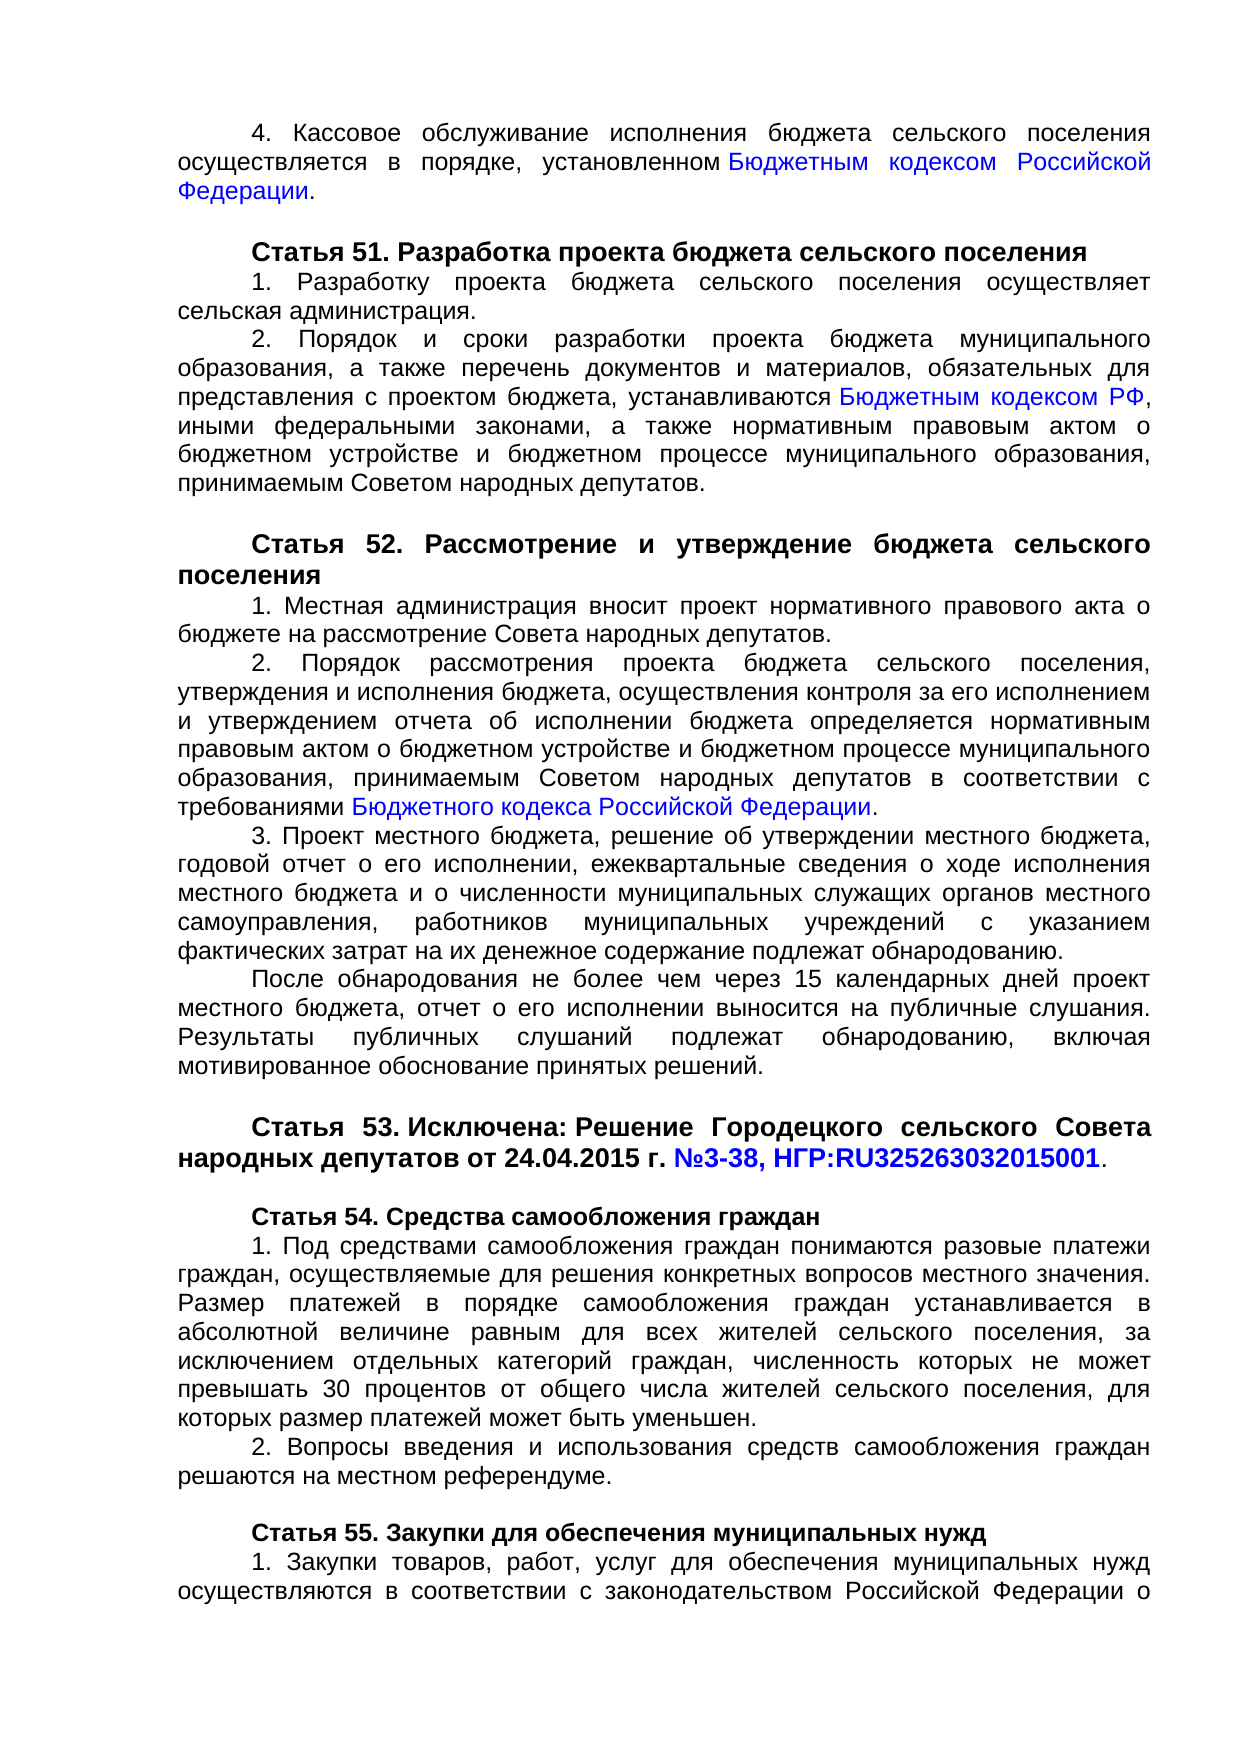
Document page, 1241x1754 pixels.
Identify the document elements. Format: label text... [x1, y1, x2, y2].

text 1. Местная администрация вносит проект нормативного правового акта о бюджете на рассмотрение Совета народных депутатов. [177, 591, 1152, 648]
text 2. Порядок рассмотрения проекта бюджета сельского поселения, утверждения и исполнения бюджета, осуществления контроля за его исполнением и утверждением отчета об исполнении бюджета определяется нормативным правовым актом о бюджетном устройстве и бюджетном процессе муниципального образования, принимаемым Советом народных депутатов в соответствии с требованиями Бюджетного кодекса Российской Федерации. [177, 648, 1152, 821]
text Статья 55. Закупки для обеспечения муниципальных нужд [177, 1518, 1152, 1547]
text После обнародования не более чем через 15 календарных дней проект местного бюджета, отчет о его исполнении выносится на публичные слушания. Результаты публичных слушаний подлежат обнародованию, включая мотивированное обоснование принятых решений. [177, 964, 1152, 1079]
text 1. Под средствами самообложения граждан понимаются разовые платежи граждан, осуществляемые для решения конкретных вопросов местного значения. Размер платежей в порядке самообложения граждан устанавливается в абсолютной величине равным для всех жителей сельского поселения, за исключением отдельных категорий граждан, численность которых не может превышать 30 процентов от общего числа жителей сельского поселения, для которых размер платежей может быть уменьшен. [177, 1231, 1152, 1432]
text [177, 1547, 1152, 1604]
text Статья 53. Исключена: Решение Городецкого сельского Совета народных депутатов от 24.04.2015 г. №3-38, НГР:RU325263032015001. [177, 1111, 1152, 1173]
text Статья 52. Рассмотрение и утверждение бюджета сельского поселения [177, 528, 1152, 591]
text 2. Порядок и сроки разработки проекта бюджета муниципального образования, а также перечень документов и материалов, обязательных для представления с проектом бюджета, устанавливаются Бюджетным кодексом РФ, иными федеральными законами, а также нормативным правовым актом о бюджетном устройстве и бюджетном процессе муниципального образования, принимаемым Советом народных депутатов. [177, 324, 1152, 497]
text 4. Кассовое обслуживание исполнения бюджета сельского поселения осуществляется в порядке, установленном Бюджетным кодексом Российской Федерации. [177, 118, 1152, 204]
text Статья 54. Средства самообложения граждан [177, 1202, 1152, 1231]
text 1. Разработку проекта бюджета сельского поселения осуществляет сельская администрация. [177, 267, 1152, 324]
text 2. Вопросы введения и использования средств самообложения граждан решаются на местном референдуме. [177, 1432, 1152, 1489]
text 3. Проект местного бюджета, решение об утверждении местного бюджета, годовой отчет о его исполнении, ежеквартальные сведения о ходе исполнения местного бюджета и о численности муниципальных служащих органов местного самоуправления, работников муниципальных учреждений с указанием фактических затрат на их денежное содержание подлежат обнародованию. [177, 821, 1152, 964]
text Статья 51. Разработка проекта бюджета сельского поселения [177, 236, 1152, 267]
